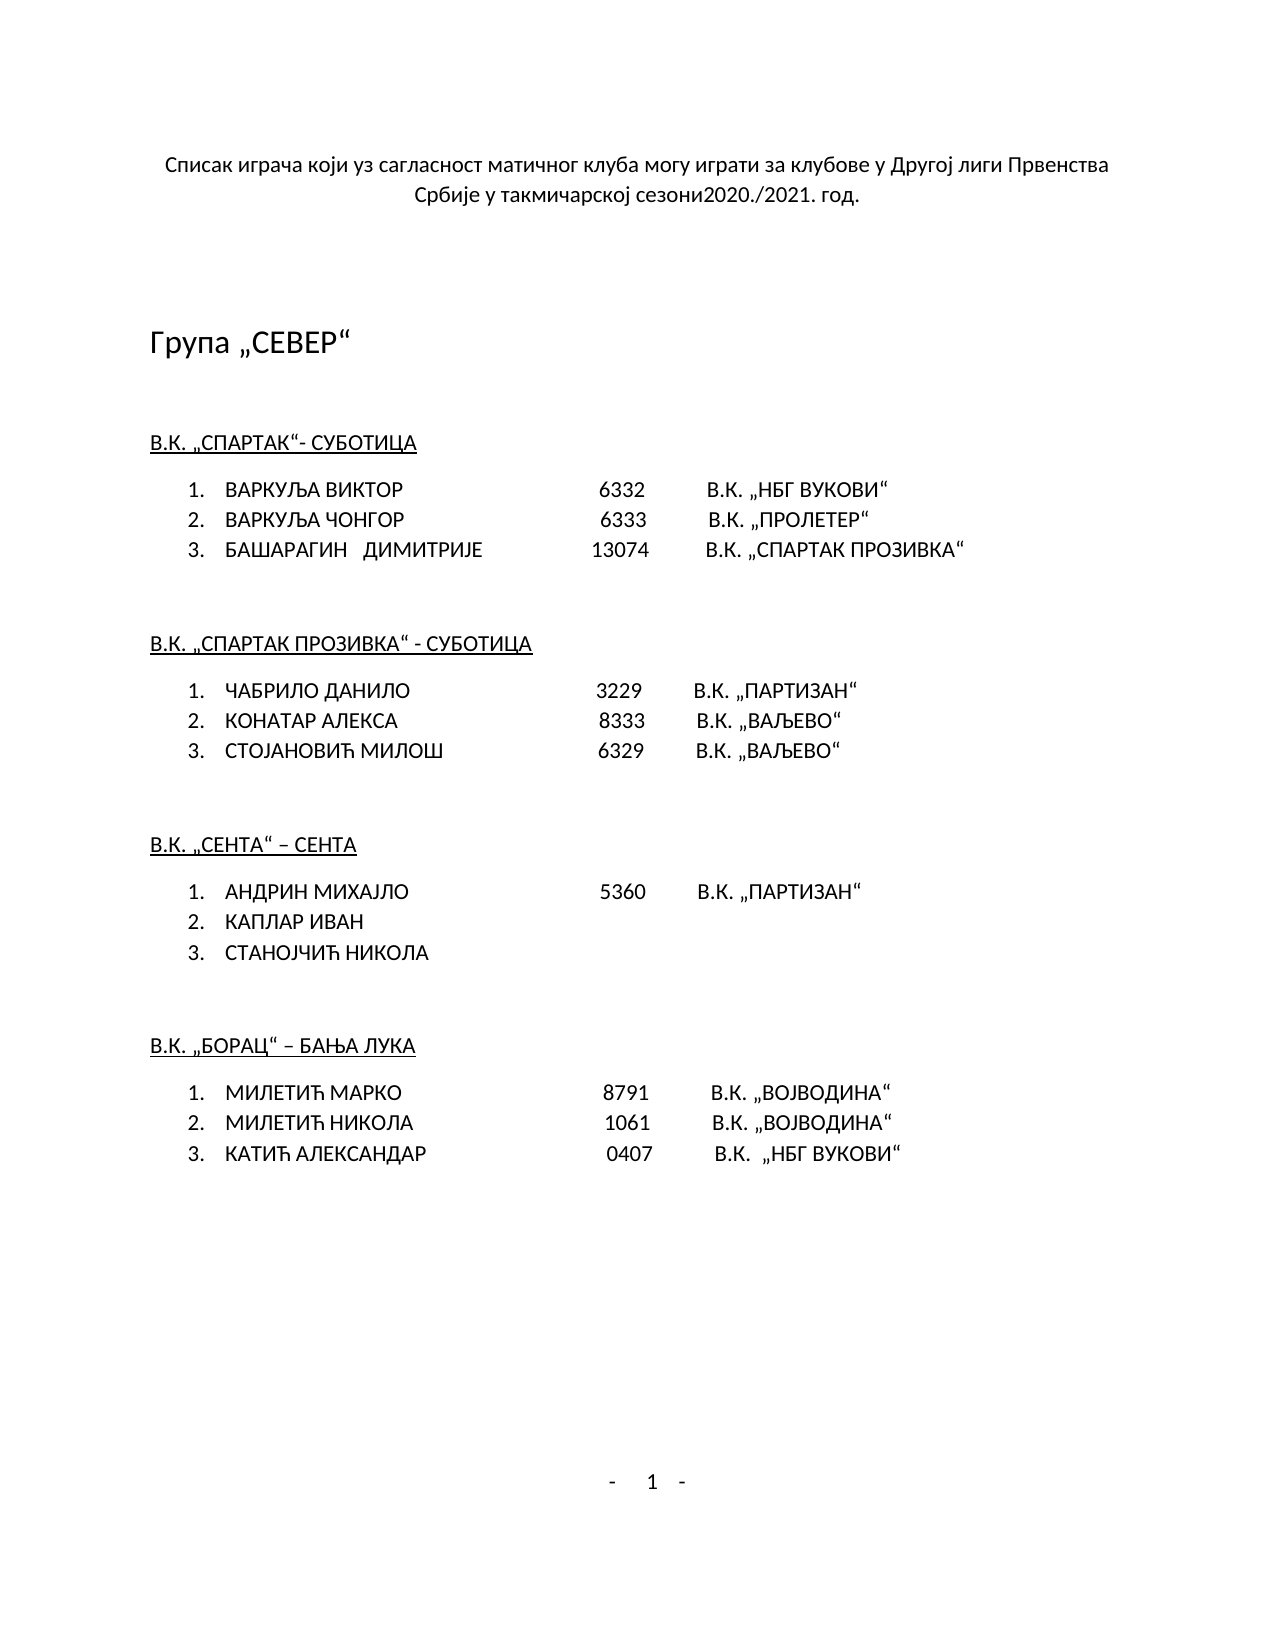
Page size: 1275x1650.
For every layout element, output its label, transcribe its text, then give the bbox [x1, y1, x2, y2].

text Група „СЕВЕР“ [150, 321, 1125, 362]
list СТАНОЈЧИЋ НИКОЛА [187, 938, 1125, 966]
list КОНАТАР АЛЕКСА 8333 В.К. „ВАЉЕВО“ [187, 706, 1125, 734]
list ВАРКУЉА ВИКТОР 6332 В.К. „НБГ ВУКОВИ“ [187, 475, 1125, 503]
list КАПЛАР ИВАН [187, 907, 1125, 936]
list БАШАРАГИН ДИМИТРИЈЕ 13074 В.К. „СПАРТАК ПРОЗИВКА“ [187, 536, 1125, 564]
list ЧАБРИЛО ДАНИЛО 3229 В.К. „ПАРТИЗАН“ [187, 676, 1125, 704]
list МИЛЕТИЋ НИКОЛА 1061 В.К. „ВОЈВОДИНА“ [187, 1108, 1125, 1137]
list МИЛЕТИЋ МАРКО 8791 В.К. „ВОЈВОДИНА“ [187, 1078, 1125, 1106]
text В.К. „СЕНТА“ – СЕНТА [150, 830, 1125, 858]
text В.К. „БОРАЦ“ – БАЊА ЛУКА [150, 1031, 1125, 1059]
list КАТИЋ АЛЕКСАНДАР 0407 В.К. „НБГ ВУКОВИ“ [187, 1139, 1125, 1167]
text Списак играча који уз сагласност матичног клуба могу играти за клубове у Другој лиги Првенства Србије у такмичарској сезони2020./2021. год. [150, 150, 1125, 208]
list АНДРИН МИХАЈЛО 5360 В.К. „ПАРТИЗАН“ [187, 877, 1125, 905]
text В.К. „СПАРТАК“- СУБОТИЦА [150, 428, 1125, 456]
list 1 - [609, 1467, 1125, 1495]
list СТОЈАНОВИЋ МИЛОШ 6329 В.К. „ВАЉЕВО“ [187, 737, 1125, 765]
text В.К. „СПАРТАК ПРОЗИВКА“ - СУБОТИЦА [150, 629, 1125, 657]
list ВАРКУЉА ЧОНГОР 6333 В.К. „ПРОЛЕТЕР“ [187, 505, 1125, 533]
